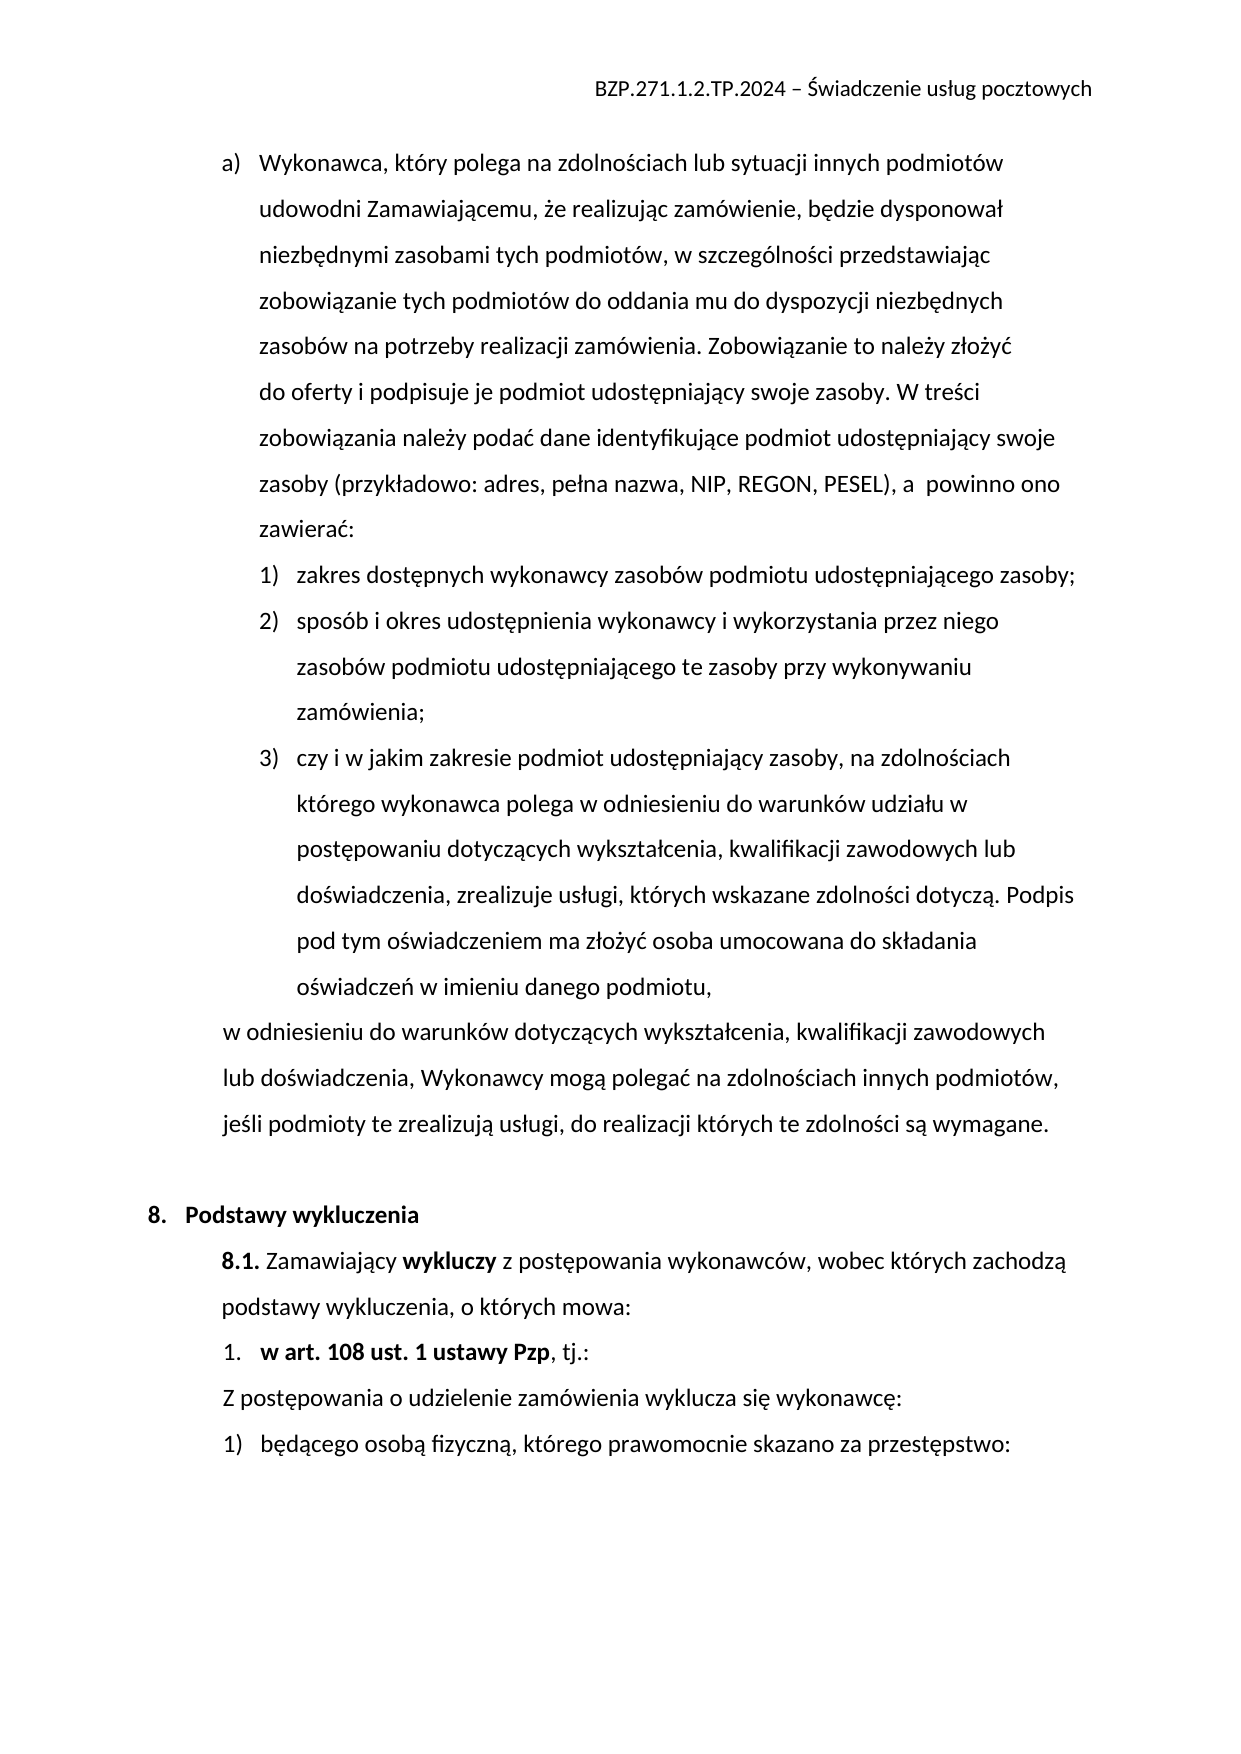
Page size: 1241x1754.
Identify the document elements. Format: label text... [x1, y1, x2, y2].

list Z postępowania o udzielenie zamówienia wyklucza się wykonawcę: [223, 1382, 1093, 1413]
list zakres dostępnych wykonawcy zasobów podmiotu udostępniającego zasoby; [259, 559, 1093, 590]
list będącego osobą fizyczną, którego prawomocnie skazano za przestępstwo: [223, 1428, 1093, 1458]
list w art. 108 ust. 1 ustawy Pzp, tj.: [223, 1337, 1093, 1367]
list Wykonawca, który polega na zdolnościach lub sytuacji innych podmiotów udowodni Zamawiającemu, że realizując zamówienie, będzie dysponował niezbędnymi zasobami tych podmiotów, w szczególności przedstawiając zobowiązanie tych podmiotów do oddania mu do dyspozycji niezbędnych zasobów na potrzeby realizacji zamówienia. Zobowiązanie to należy złożyć do oferty i podpisuje je podmiot udostępniający swoje zasoby. W treści zobowiązania należy podać dane identyfikujące podmiot udostępniający swoje zasoby (przykładowo: adres, pełna nazwa, NIP, REGON, PESEL), a powinno ono zawierać: [221, 148, 1093, 544]
list sposób i okres udostępnienia wykonawcy i wykorzystania przez niego zasobów podmiotu udostępniającego te zasoby przy wykonywaniu zamówienia; [259, 605, 1093, 727]
list w odniesieniu do warunków dotyczących wykształcenia, kwalifikacji zawodowych lub doświadczenia, Wykonawcy mogą polegać na zdolnościach innych podmiotów, jeśli podmioty te zrealizują usługi, do realizacji których te zdolności są wymagane. [223, 1016, 1093, 1138]
list Podstawy wykluczenia [148, 1199, 1093, 1230]
list 8.1. Zamawiający wykluczy z postępowania wykonawców, wobec których zachodzą podstawy wykluczenia, o których mowa: [221, 1245, 1093, 1321]
list czy i w jakim zakresie podmiot udostępniający zasoby, na zdolnościach którego wykonawca polega w odniesieniu do warunków udziału w postępowaniu dotyczących wykształcenia, kwalifikacji zawodowych lub doświadczenia, zrealizuje usługi, których wskazane zdolności dotyczą. Podpis pod tym oświadczeniem ma złożyć osoba umocowana do składania oświadczeń w imieniu danego podmiotu, [259, 742, 1093, 1001]
